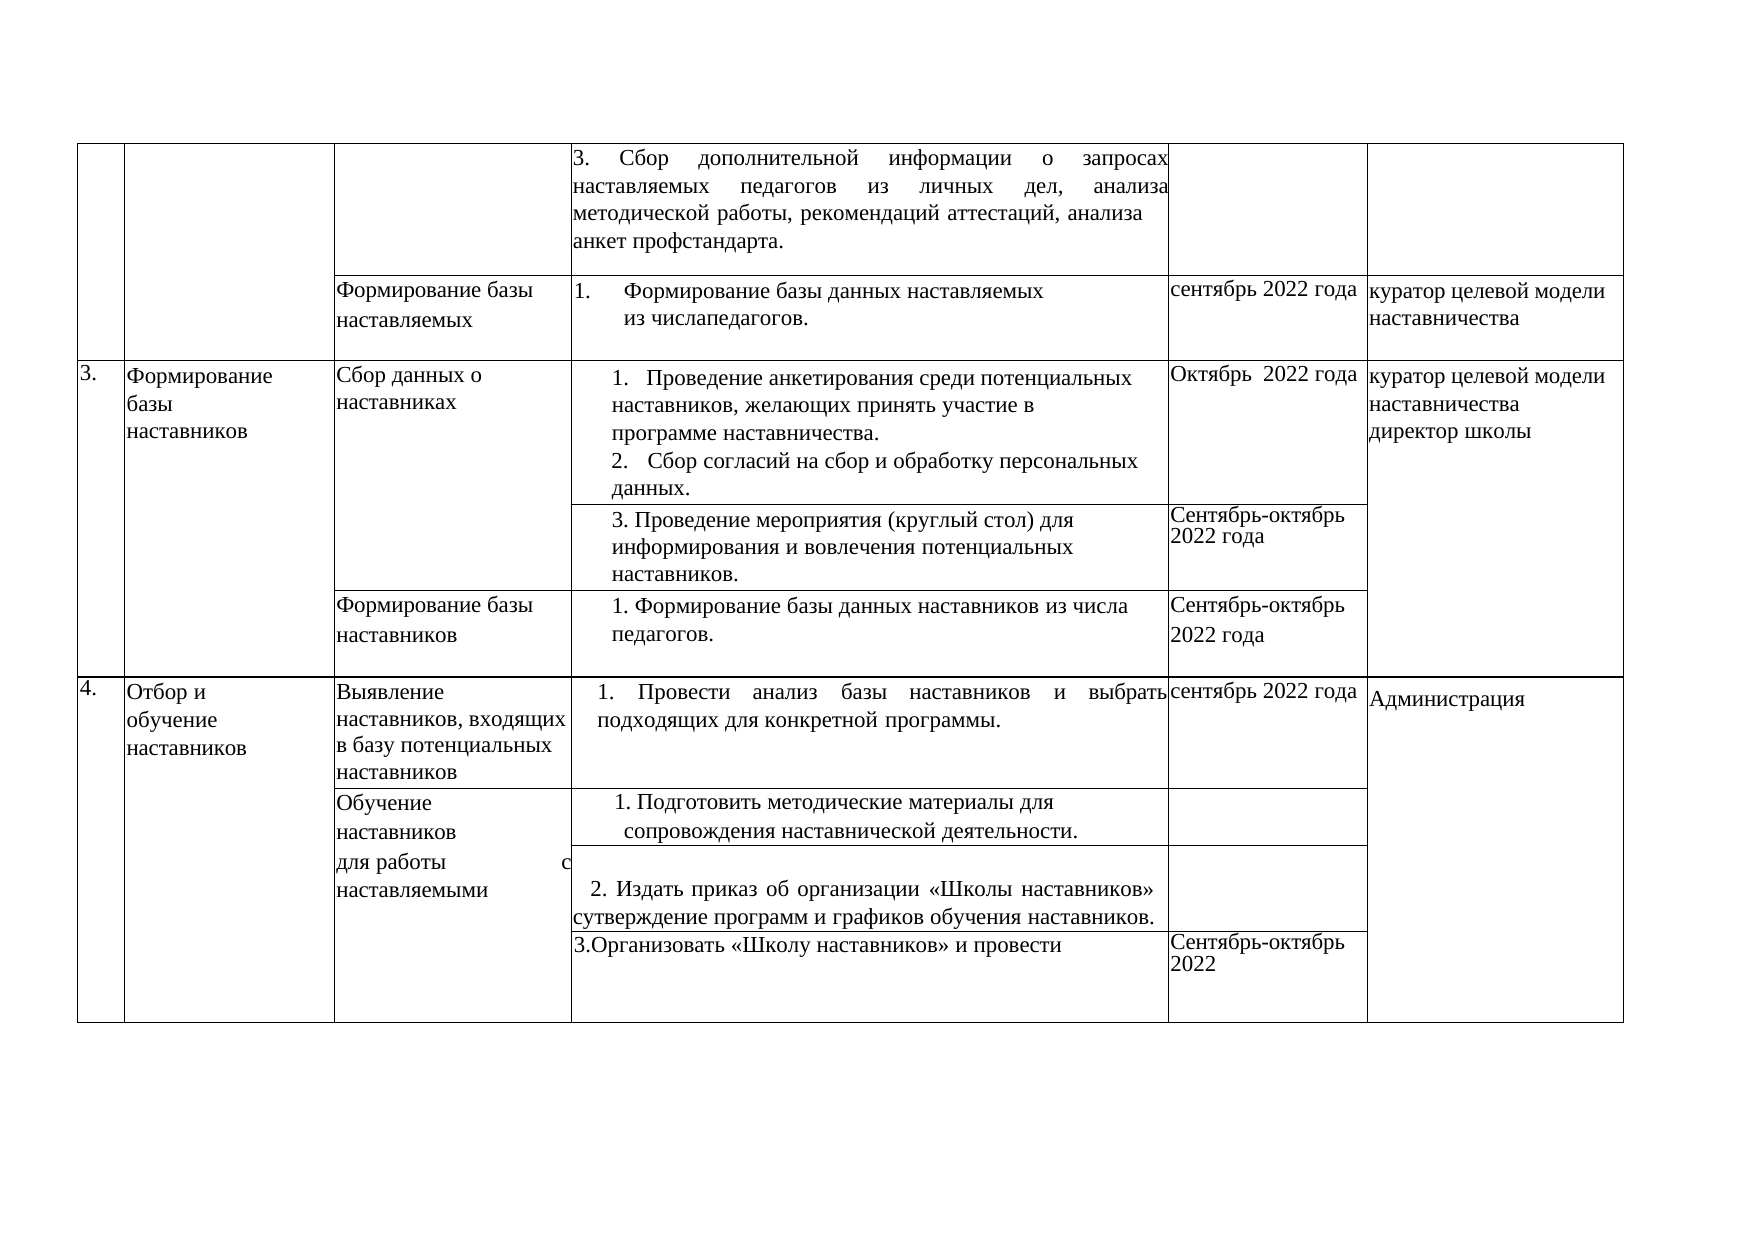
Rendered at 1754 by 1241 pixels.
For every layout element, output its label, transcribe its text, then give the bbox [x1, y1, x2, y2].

table_cell Администрация [1368, 678, 1623, 1022]
table_cell 3.Организовать «Школу наставников» и провести [572, 932, 1168, 1022]
table_cell Сбор данных о наставниках [335, 361, 571, 590]
table_header 3. Сбор дополнительной информации о запросах наставляемых педагогов из личных дел, анализа методической работы, рекомендаций аттестаций, анализа анкет профстандарта. [572, 144, 1168, 274]
table_cell сентябрь 2022 года [1169, 276, 1367, 360]
table_cell Формирование базы наставников [335, 591, 571, 676]
table_cell 3. Проведение мероприятия (круглый стол) для информирования и вовлечения потенциальных наставников. [572, 505, 1168, 590]
table_cell Формирование базы наставников [125, 361, 334, 676]
table_cell сентябрь 2022 года [1169, 678, 1367, 788]
table_cell куратор целевой модели наставничества [1368, 276, 1623, 360]
table_cell Проведение анкетирования среди потенциальных наставников, желающих принять участие в программе наставничества. Сбор согласий на сбор и обработку персональных данных. [572, 361, 1168, 504]
table_cell 1. Формирование базы данных наставников из числа педагогов. [572, 591, 1168, 676]
table_cell Обучение наставников для работы с наставляемыми [335, 789, 571, 1022]
table_cell [1169, 789, 1367, 845]
table_cell Сентябрь-октябрь 2022 года [1169, 591, 1367, 676]
table_cell 1. Формирование базы данных наставляемых из числапедагогов. [572, 276, 1168, 360]
table_cell Сентябрь-октябрь 2022 [1169, 932, 1367, 1022]
table_cell [1169, 846, 1367, 931]
table_header [1169, 144, 1367, 274]
table_cell Выявление наставников, входящих в базу потенциальных наставников [335, 678, 571, 788]
table_cell куратор целевой модели наставничества директор школы [1368, 361, 1623, 676]
table_header [1368, 144, 1623, 274]
table_cell 2. Издать приказ об организации «Школы наставников» сутверждение программ и графиков обучения наставников. [572, 846, 1168, 931]
table_header [78, 144, 124, 360]
table_header [335, 144, 571, 274]
table_cell Формирование базы наставляемых [335, 276, 571, 360]
table_cell Октябрь 2022 года [1169, 361, 1367, 504]
table_cell 4. [78, 678, 124, 1022]
table_cell 1. Провести анализ базы наставников и выбрать подходящих для конкретной программы. [572, 678, 1168, 788]
table_cell 1. Подготовить методические материалы для сопровождения наставнической деятельности. [572, 789, 1168, 845]
table_cell Сентябрь-октябрь 2022 года [1169, 505, 1367, 590]
table_header [125, 144, 334, 360]
table_cell 3. [78, 361, 124, 676]
table_cell Отбор и обучение наставников [125, 678, 334, 1022]
